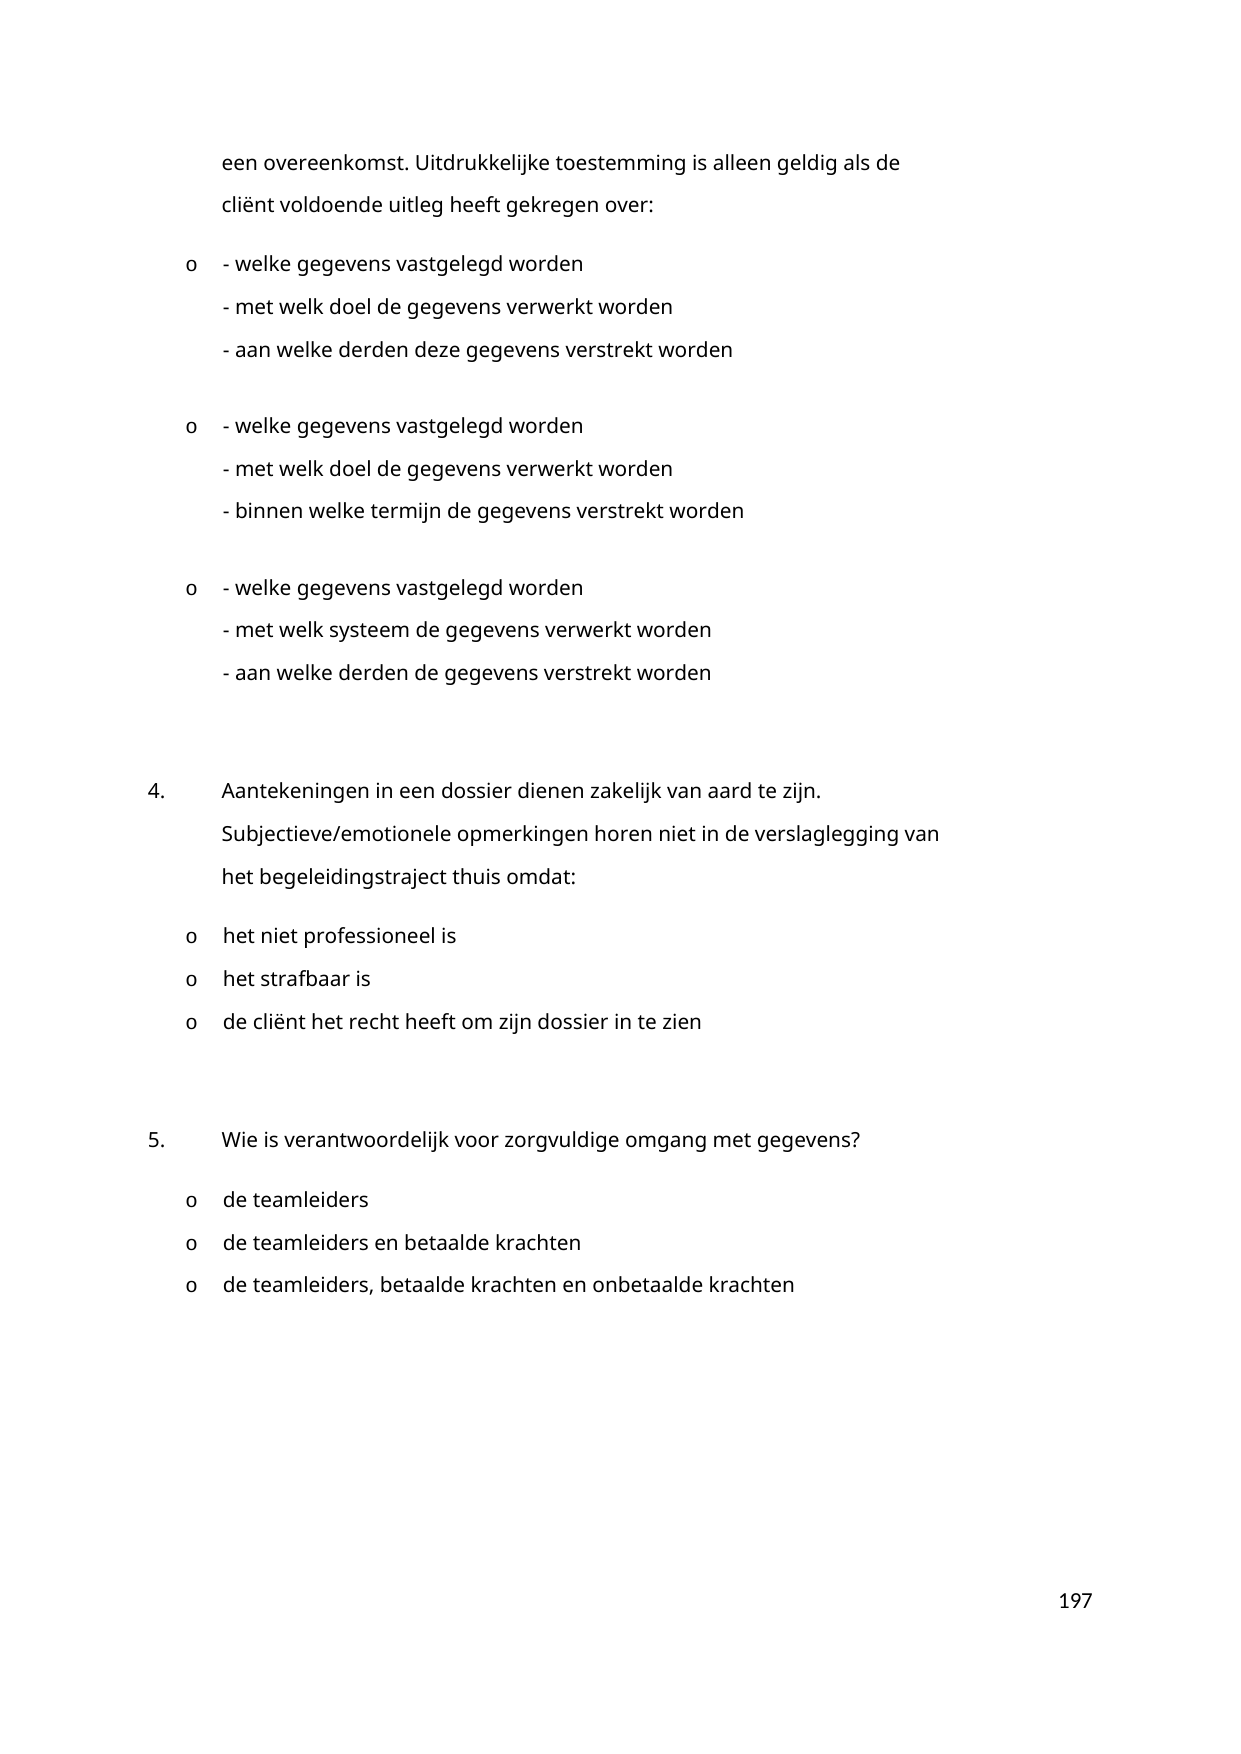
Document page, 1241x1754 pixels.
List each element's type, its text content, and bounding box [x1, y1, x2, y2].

list het strafbaar is [185, 964, 1093, 992]
list de teamleiders, betaalde krachten en onbetaalde krachten [185, 1270, 1093, 1299]
list de cliënt het recht heeft om zijn dossier in te zien [185, 1007, 1093, 1035]
text 4. Aantekeningen in een dossier dienen zakelijk van aard te zijn. Subjectieve/emotionele opmerkingen horen niet in de verslaglegging van het begeleidingstraject thuis omdat: [148, 777, 1093, 890]
text 5. Wie is verantwoordelijk voor zorgvuldige omgang met gegevens? [148, 1126, 1093, 1154]
list de teamleiders [185, 1185, 1093, 1213]
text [148, 148, 1093, 219]
list - welke gegevens vastgelegd worden - met welk doel de gegevens verwerkt worden - aan welke derden deze gegevens verstrekt worden [185, 249, 1093, 399]
list - welke gegevens vastgelegd worden - met welk systeem de gegevens verwerkt worden - aan welke derden de gegevens verstrekt worden [185, 573, 1093, 687]
list het niet professioneel is [185, 921, 1093, 950]
list - welke gegevens vastgelegd worden - met welk doel de gegevens verwerkt worden - binnen welke termijn de gegevens verstrekt worden [185, 411, 1093, 561]
list de teamleiders en betaalde krachten [185, 1228, 1093, 1256]
